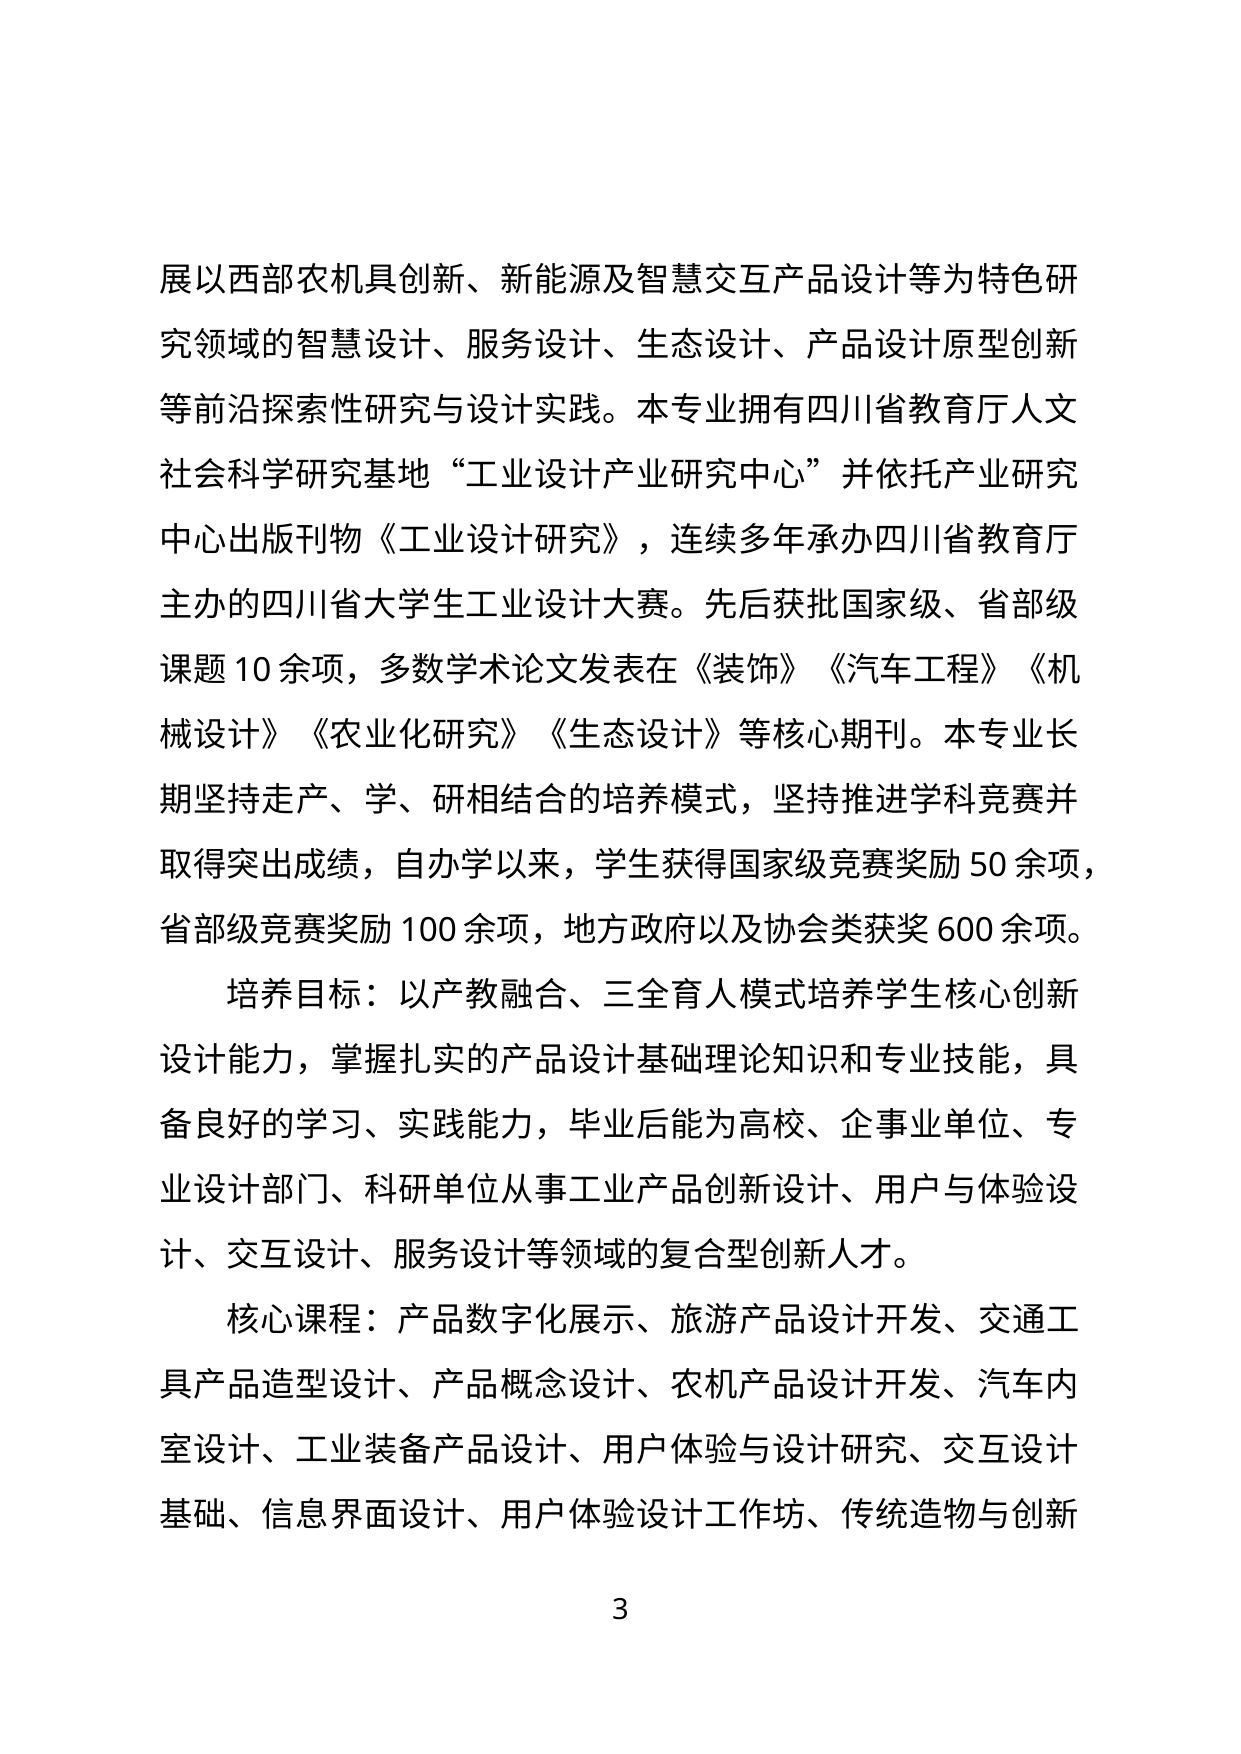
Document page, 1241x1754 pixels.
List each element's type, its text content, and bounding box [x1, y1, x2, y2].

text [159, 1285, 1081, 1545]
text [159, 245, 1081, 960]
text 培养目标：以产教融合、三全育人模式培养学生核心创新设计能力，掌握扎实的产品设计基础理论知识和专业技能，具备良好的学习、实践能力，毕业后能为高校、企事业单位、专业设计部门、科研单位从事工业产品创新设计、用户与体验设计、交互设计、服务设计等领域的复合型创新人才。 [159, 960, 1081, 1285]
